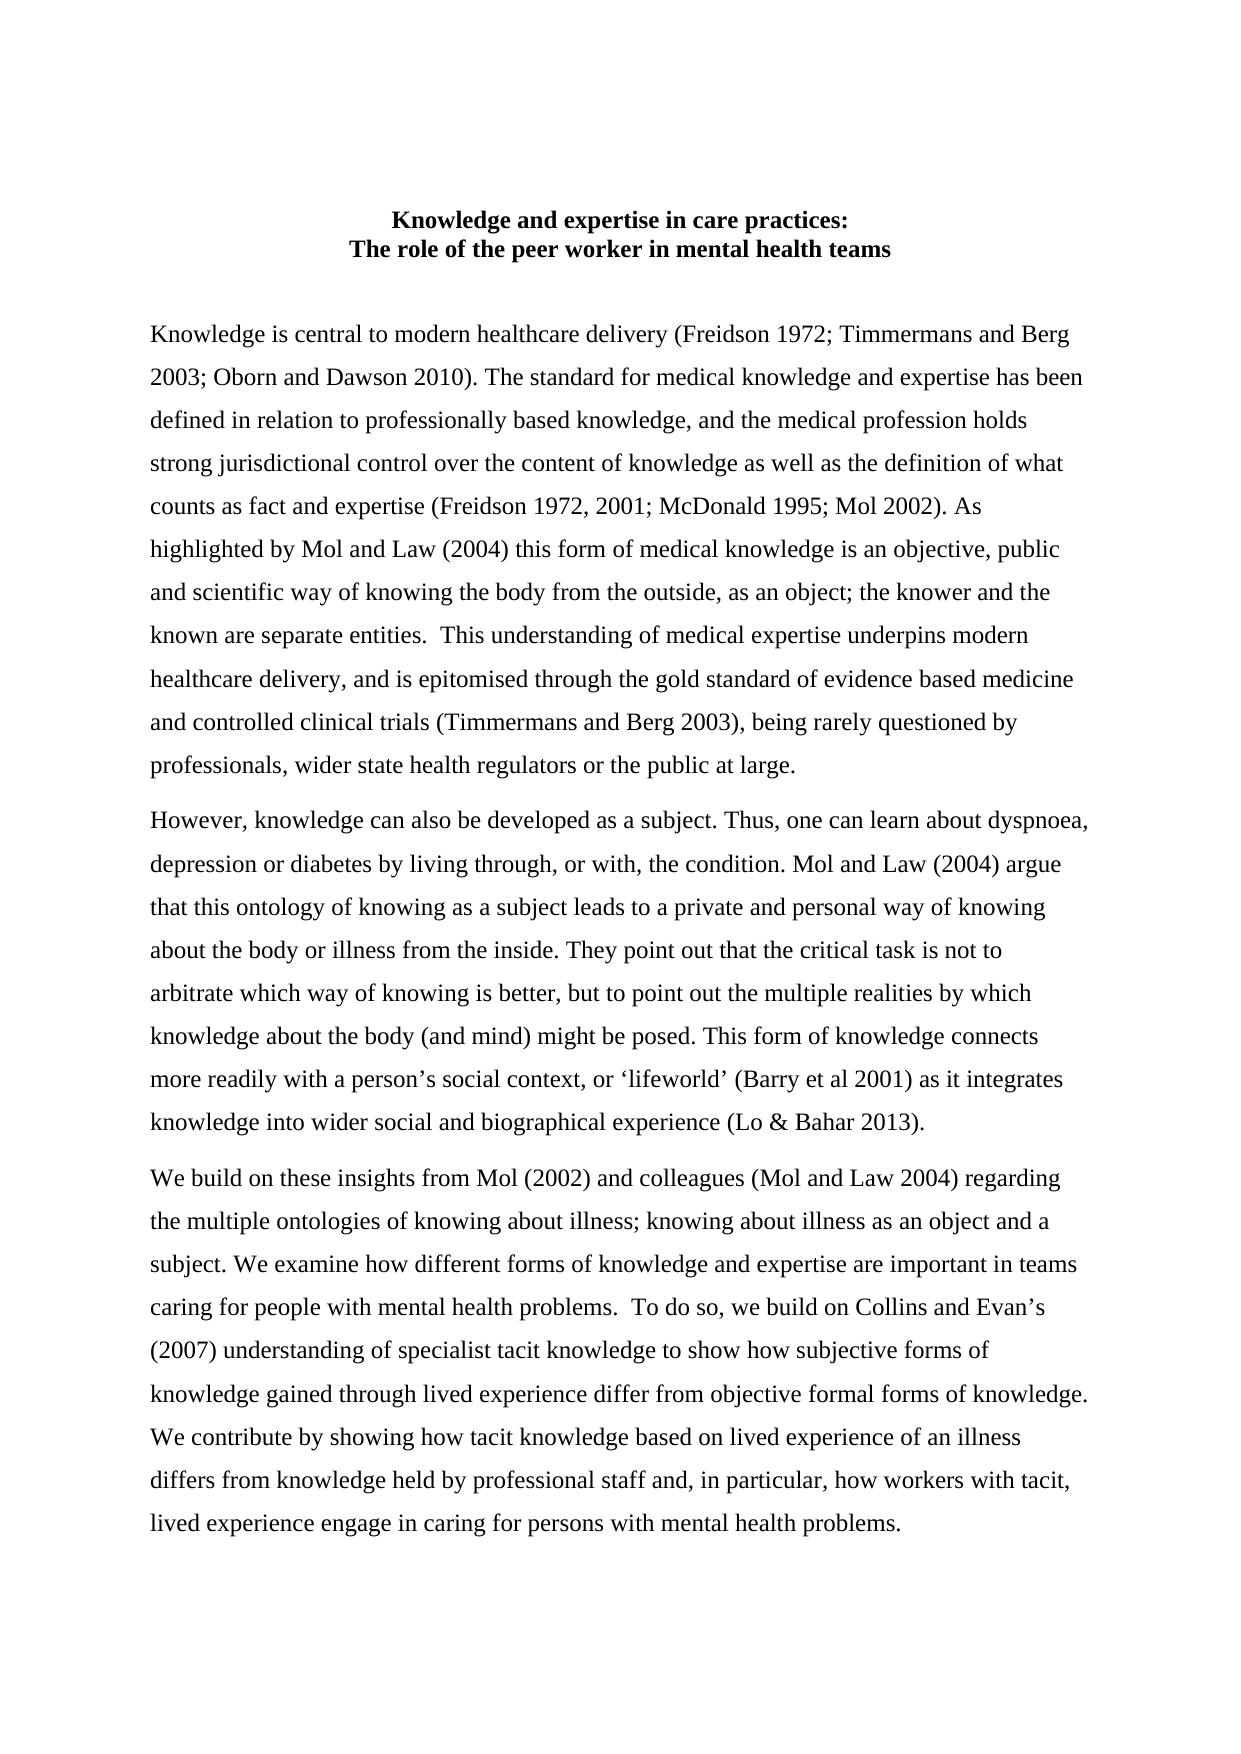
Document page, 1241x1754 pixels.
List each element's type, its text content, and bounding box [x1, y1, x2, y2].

text However, knowledge can also be developed as a subject. Thus, one can learn about dyspnoea, depression or diabetes by living through, or with, the condition. Mol and Law (2004) argue that this ontology of knowing as a subject leads to a private and personal way of knowing about the body or illness from the inside. They point out that the critical task is not to arbitrate which way of knowing is better, but to point out the multiple realities by which knowledge about the body (and mind) might be posed. This form of knowledge connects more readily with a person’s social context, or ‘lifeworld’ (Barry et al 2001) as it integrates knowledge into wider social and biographical experience (Lo & Bahar 2013). [150, 806, 1090, 1136]
text The role of the peer worker in mental health teams [150, 234, 1090, 263]
text We build on these insights from Mol (2002) and colleagues (Mol and Law 2004) regarding the multiple ontologies of knowing about illness; knowing about illness as an object and a subject. We examine how different forms of knowledge and expertise are important in teams caring for people with mental health problems. To do so, we build on Collins and Evan’s (2007) understanding of specialist tacit knowledge to show how subjective forms of knowledge gained through lived experience differ from objective formal forms of knowledge. We contribute by showing how tacit knowledge based on lived experience of an illness differs from knowledge held by professional staff and, in particular, how workers with tacit, lived experience engage in caring for persons with mental health problems. [150, 1163, 1090, 1537]
text Knowledge is central to modern healthcare delivery (Freidson 1972; Timmermans and Berg 2003; Oborn and Dawson 2010). The standard for medical knowledge and expertise has been defined in relation to professionally based knowledge, and the medical profession holds strong jurisdictional control over the content of knowledge as well as the definition of what counts as fact and expertise (Freidson 1972, 2001; McDonald 1995; Mol 2002). As highlighted by Mol and Law (2004) this form of medical knowledge is an objective, public and scientific way of knowing the body from the outside, as an object; the knower and the known are separate entities. This understanding of medical expertise underpins modern healthcare delivery, and is epitomised through the gold standard of evidence based medicine and controlled clinical trials (Timmermans and Berg 2003), being rarely questioned by professionals, wider state health regulators or the public at large. [150, 319, 1090, 779]
text Knowledge and expertise in care practices: [150, 206, 1090, 234]
